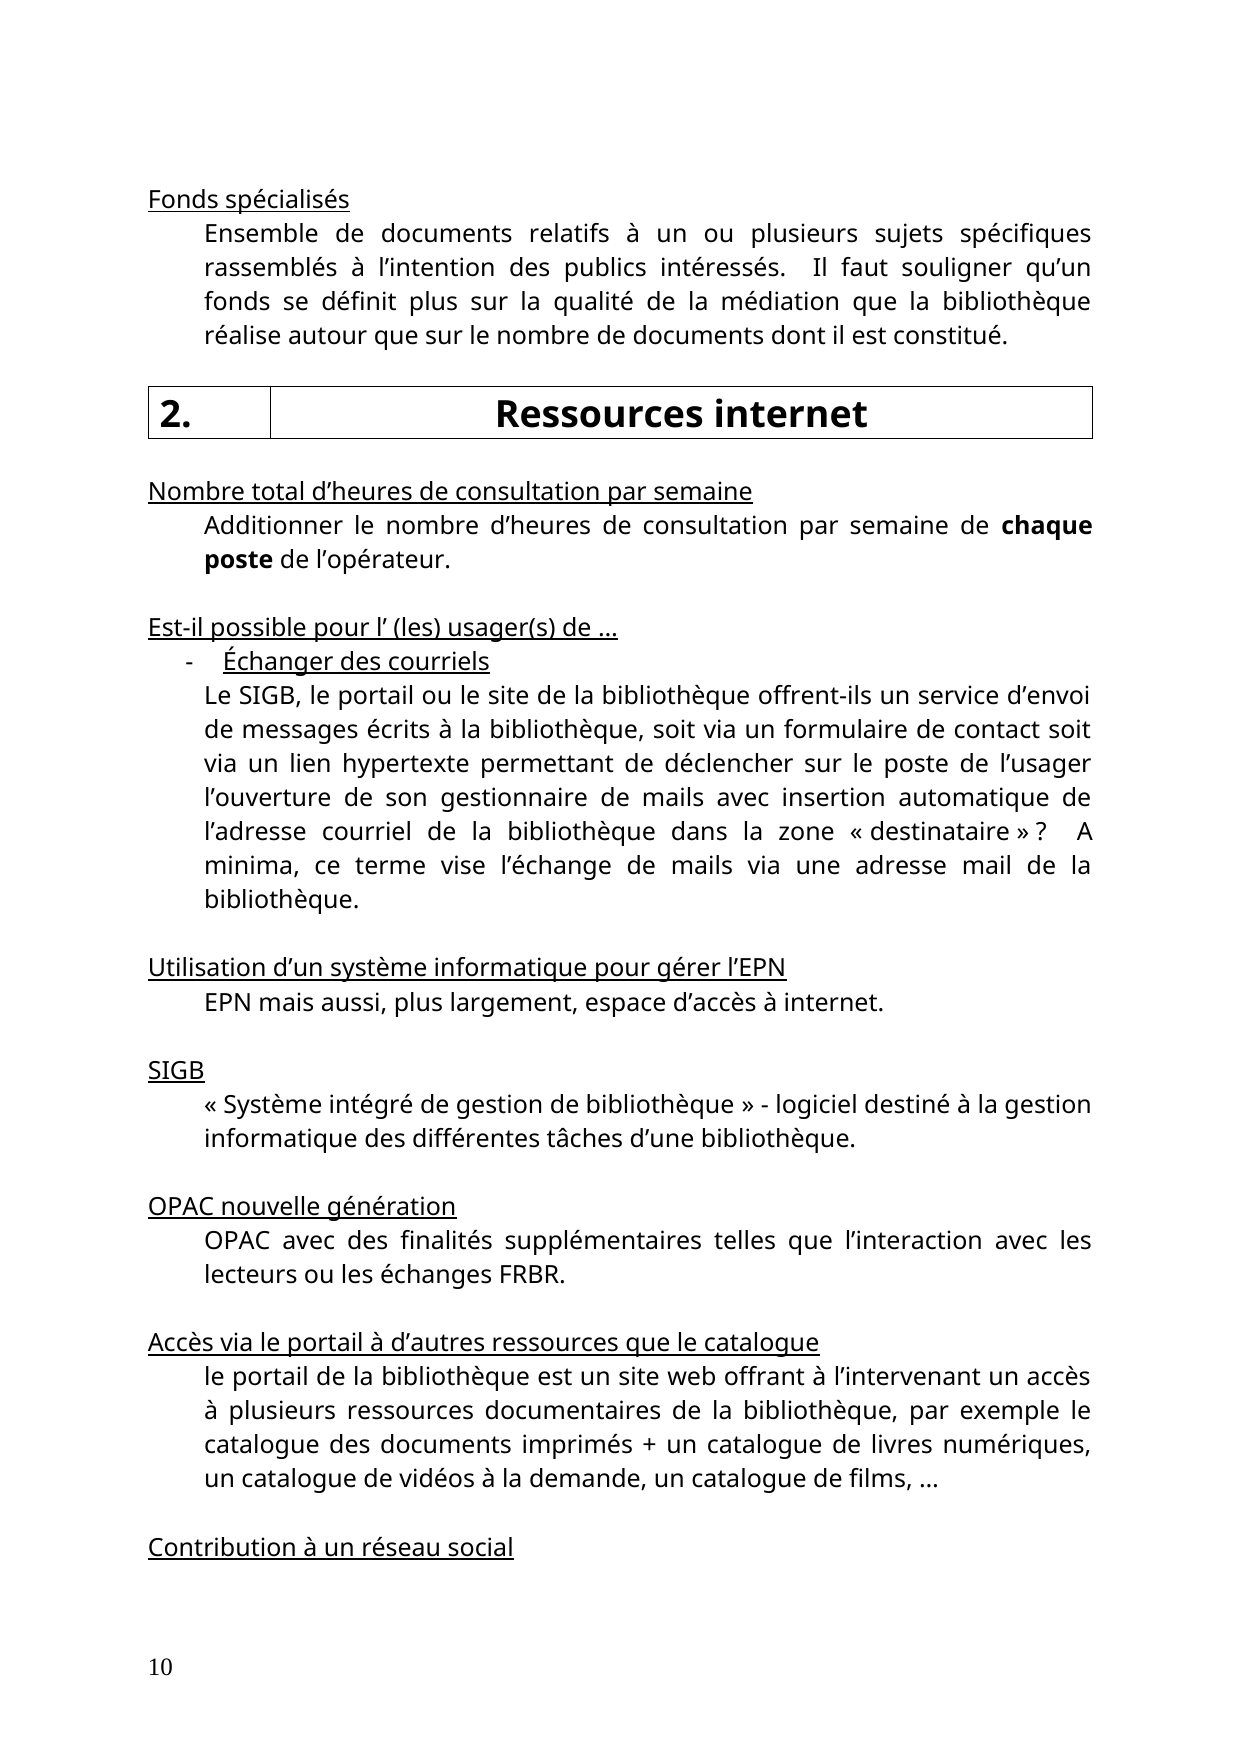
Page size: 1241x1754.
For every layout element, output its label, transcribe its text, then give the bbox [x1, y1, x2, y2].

text Nombre total d’heures de consultation par semaine [148, 473, 1093, 507]
text OPAC nouvelle génération [148, 1188, 1093, 1223]
text Additionner le nombre d’heures de consultation par semaine de chaque poste de l’opérateur. [204, 507, 1093, 575]
text Utilisation d’un système informatique pour gérer l’EPN [148, 950, 1093, 984]
text Accès via le portail à d’autres ressources que le catalogue [148, 1325, 1093, 1359]
text OPAC avec des finalités supplémentaires telles que l’interaction avec les lecteurs ou les échanges FRBR. [204, 1223, 1093, 1291]
text SIGB [148, 1052, 1093, 1086]
text le portail de la bibliothèque est un site web offrant à l’intervenant un accès à plusieurs ressources documentaires de la bibliothèque, par exemple le catalogue des documents imprimés + un catalogue de livres numériques, un catalogue de vidéos à la demande, un catalogue de films, … [204, 1359, 1093, 1495]
text Ensemble de documents relatifs à un ou plusieurs sujets spécifiques rassemblés à l’intention des publics intéressés. Il faut souligner qu’un fonds se définit plus sur la qualité de la médiation que la bibliothèque réalise autour que sur le nombre de documents dont il est constitué. [204, 216, 1093, 352]
text Le SIGB, le portail ou le site de la bibliothèque offrent-ils un service d’envoi de messages écrits à la bibliothèque, soit via un formulaire de contact soit via un lien hypertexte permettant de déclencher sur le poste de l’usager l’ouverture de son gestionnaire de mails avec insertion automatique de l’adresse courriel de la bibliothèque dans la zone « destinataire » ? A minima, ce terme vise l’échange de mails via une adresse mail de la bibliothèque. [204, 678, 1093, 916]
text Est-il possible pour l’ (les) usager(s) de … [148, 609, 1093, 643]
table_header 2. [149, 387, 270, 438]
list Échanger des courriels [185, 643, 1093, 678]
text « Système intégré de gestion de bibliothèque » - logiciel destiné à la gestion informatique des différentes tâches d’une bibliothèque. [204, 1086, 1093, 1154]
text EPN mais aussi, plus largement, espace d’accès à internet. [204, 984, 1093, 1018]
text Contribution à un réseau social [148, 1529, 1093, 1563]
table_header Ressources internet [271, 387, 1092, 438]
text Fonds spécialisés [148, 182, 1093, 216]
